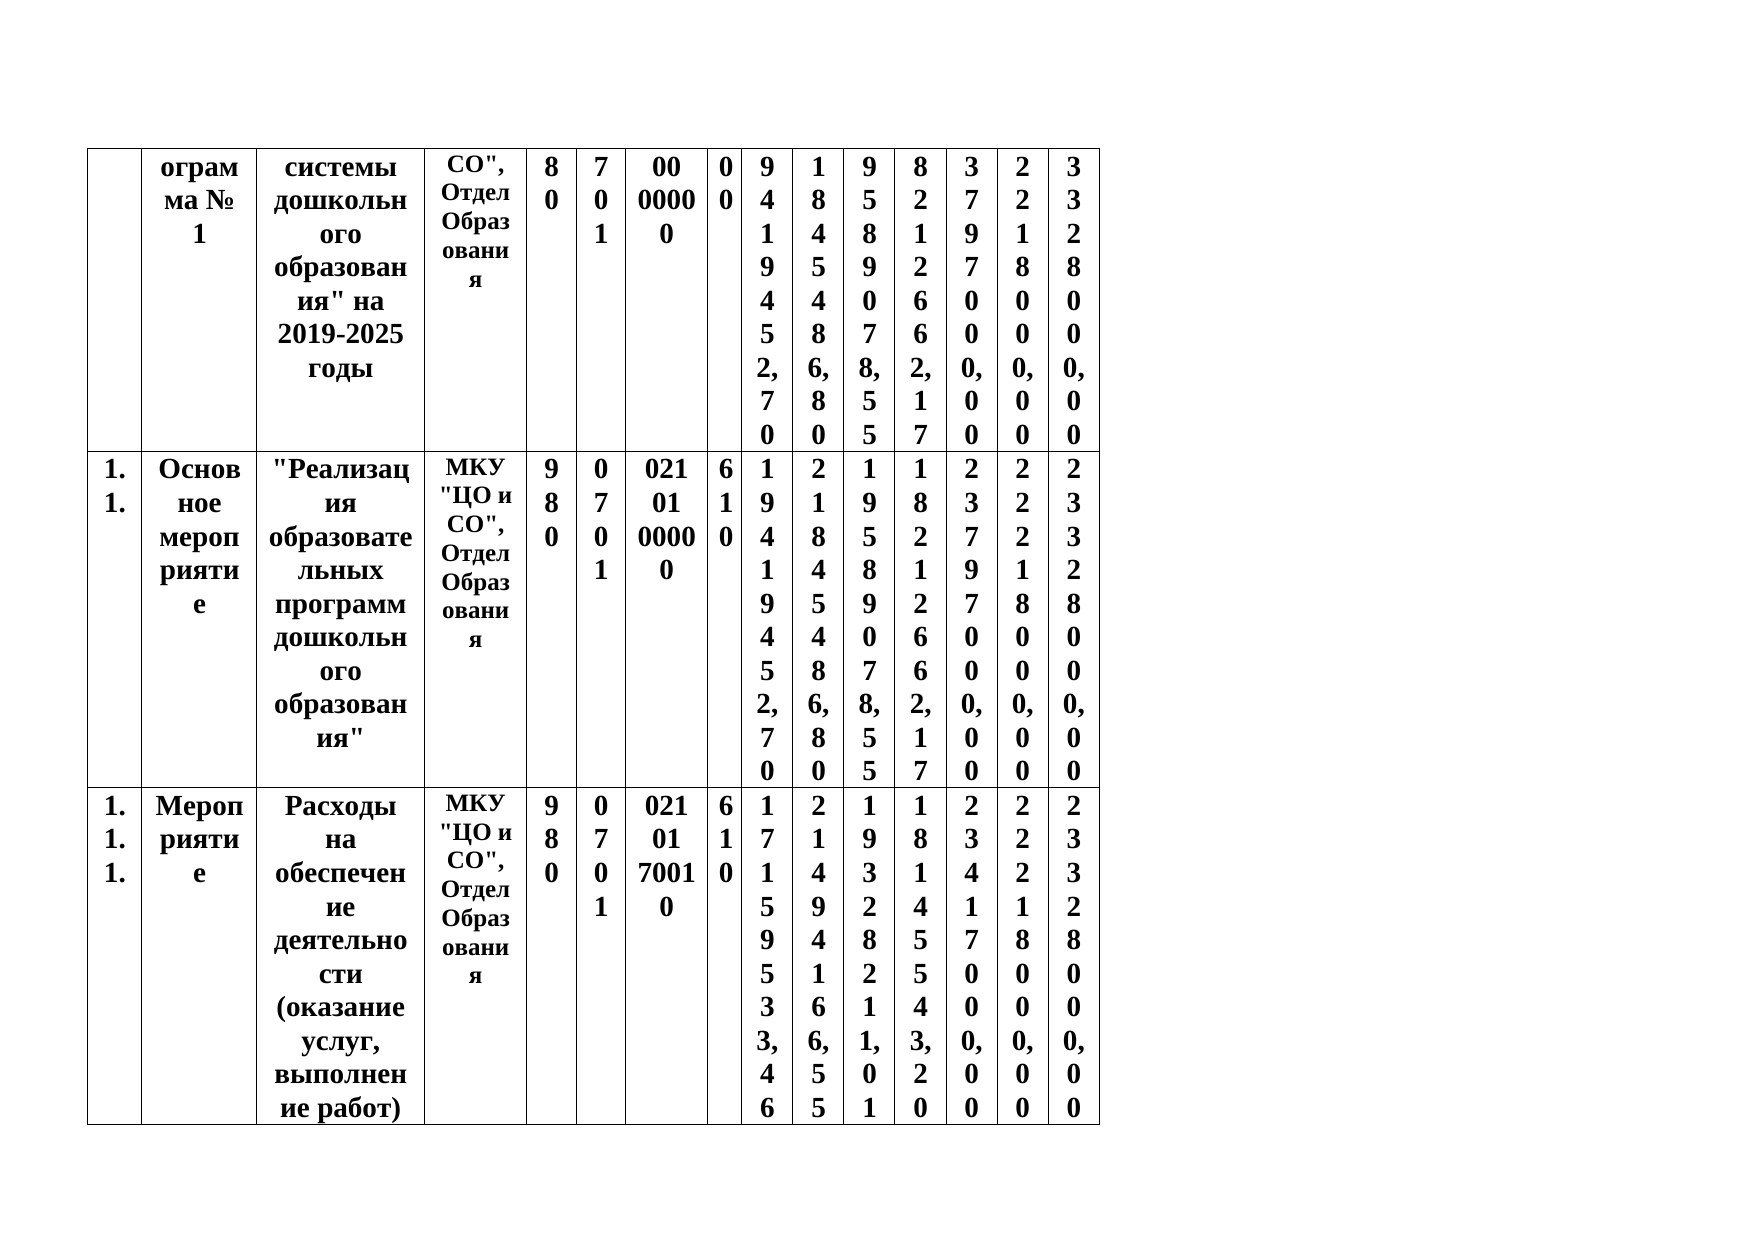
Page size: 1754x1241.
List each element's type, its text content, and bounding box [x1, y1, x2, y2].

table_cell 19 419 452,70 [742, 149, 792, 451]
table_cell 19 589 078,55 [844, 452, 894, 787]
table_cell 23 328 000,00 [1049, 452, 1099, 787]
table_cell 980 [527, 149, 576, 451]
table_cell 021 00 00000 [626, 149, 707, 451]
table_cell Мероприятие [142, 788, 256, 1123]
table_cell 23 328 000,00 [1049, 149, 1099, 451]
table_cell 22 218 000,00 [998, 788, 1048, 1123]
table_cell 23 797 000,00 [947, 149, 997, 451]
table_cell 021 01 00000 [626, 452, 707, 787]
table_cell 610 [708, 788, 741, 1123]
table_cell 22 218 000,00 [998, 452, 1048, 787]
table_cell МКУ "ЦО и СО", Отдел Образования [425, 452, 526, 787]
table_cell 19 589 078,55 [844, 149, 894, 451]
table_cell 0701 [577, 452, 625, 787]
table_cell Основное мероприятие [142, 452, 256, 787]
table_cell 17 159 533,46 [742, 788, 792, 1123]
table_cell 980 [527, 788, 576, 1123]
table_cell 18 212 662,17 [895, 452, 946, 787]
table_cell 22 218 000,00 [998, 149, 1048, 451]
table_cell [257, 149, 424, 451]
table_cell 0701 [577, 788, 625, 1123]
table_cell 1.1. [88, 452, 141, 787]
table_cell 21 494 166,55 [793, 788, 843, 1123]
table_cell 18 145 543,20 [895, 788, 946, 1123]
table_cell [425, 149, 526, 451]
table_cell 0701 [577, 149, 625, 451]
table_cell 021 01 70010 [626, 788, 707, 1123]
table_cell 000 [708, 149, 741, 451]
table_cell 1. [88, 149, 141, 451]
table_cell 23 417 000,00 [947, 788, 997, 1123]
table_cell 23 328 000,00 [1049, 788, 1099, 1123]
table_cell 610 [708, 452, 741, 787]
table_cell 21 845 486,80 [793, 149, 843, 451]
table_cell Подпрограмма № 1 [142, 149, 256, 451]
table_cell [425, 788, 526, 1123]
table_cell 19 419 452,70 [742, 452, 792, 787]
table_cell 23 797 000,00 [947, 452, 997, 787]
table_cell 18 212 662,17 [895, 149, 946, 451]
table_cell 21 845 486,80 [793, 452, 843, 787]
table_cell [257, 788, 424, 1123]
table_cell 980 [527, 452, 576, 787]
table_cell "Реализация образовательных программ дошкольного образования" [257, 452, 424, 787]
table_cell 19 328 211,01 [844, 788, 894, 1123]
table_cell 1.1.1. [88, 788, 141, 1123]
